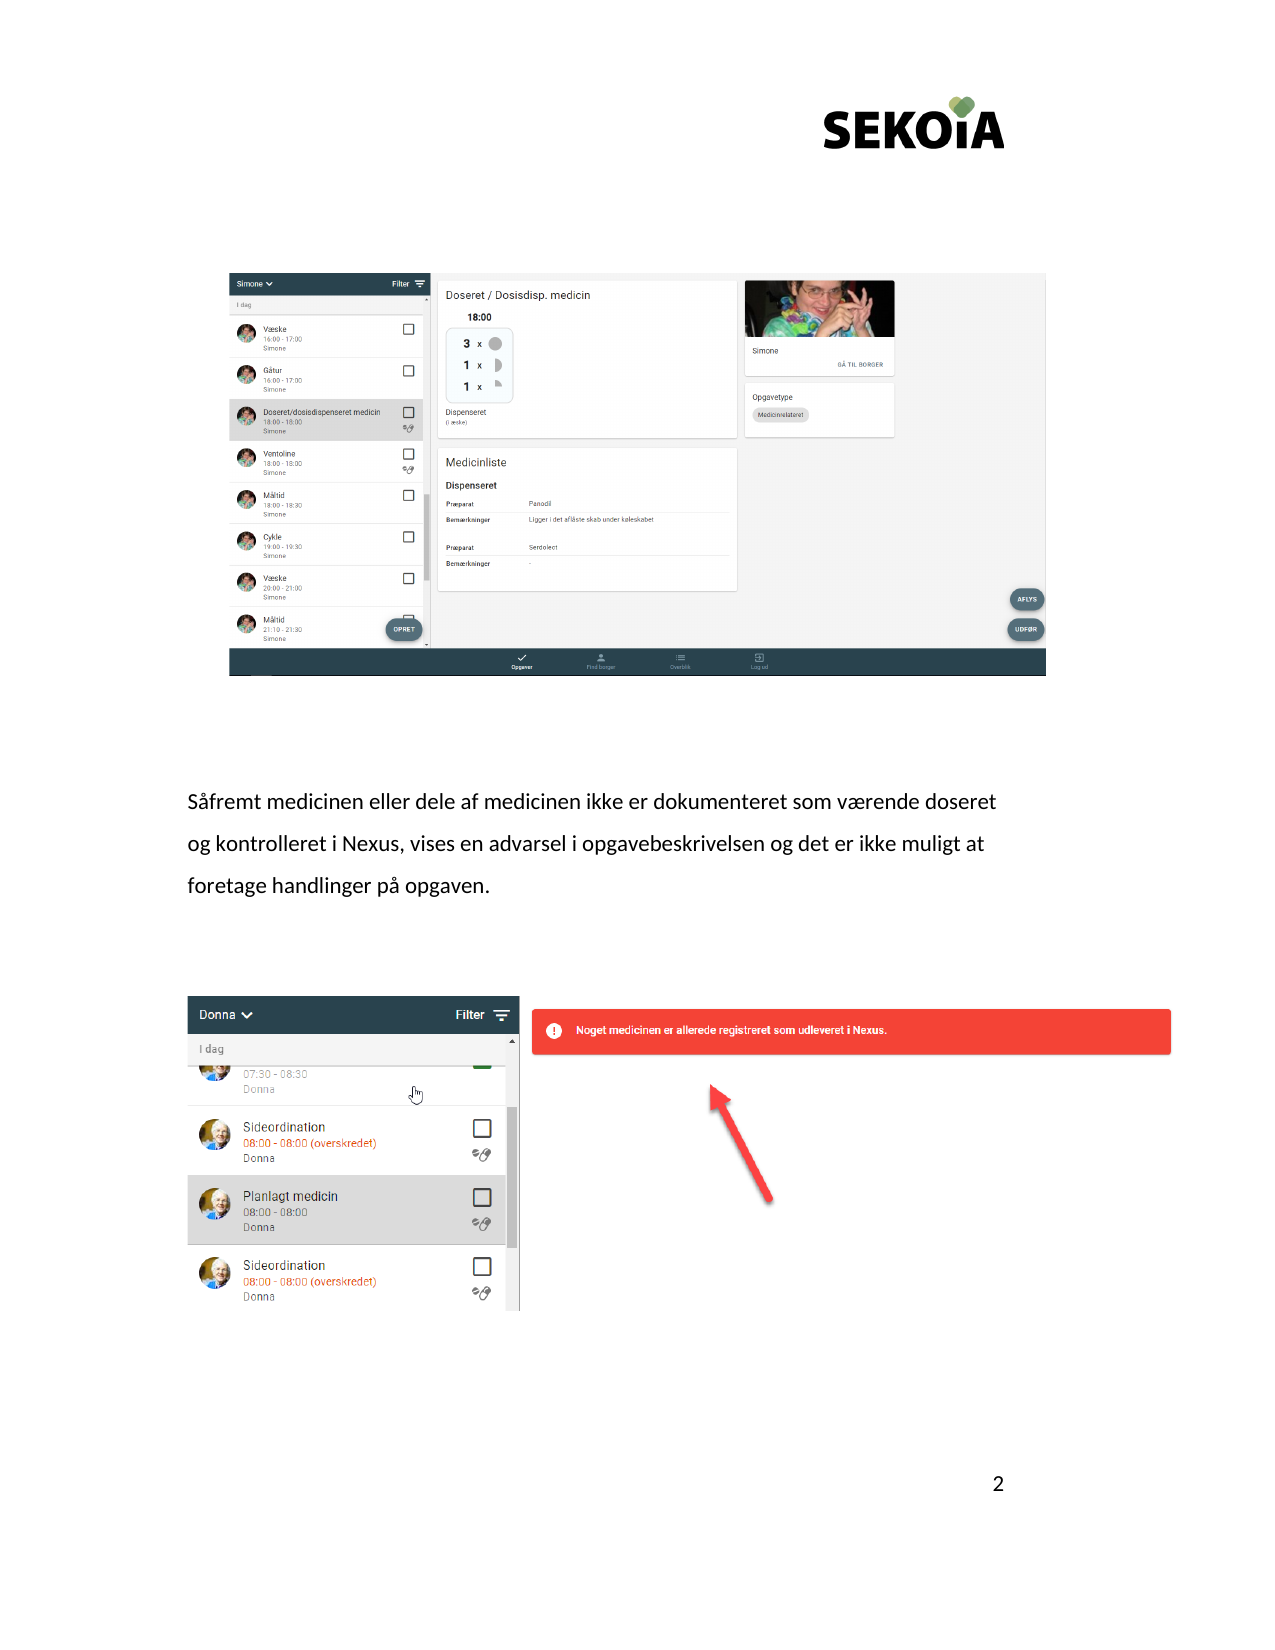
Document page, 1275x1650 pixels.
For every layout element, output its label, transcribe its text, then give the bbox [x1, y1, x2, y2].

picture [229, 273, 1046, 676]
text Såfremt medicinen eller dele af medicinen ikke er dokumenteret som værende doseret og kontrolleret i Nexus, vises en advarsel i opgavebeskrivelsen og det er ikke muligt at foretage handlinger på opgaven. [187, 787, 1004, 899]
picture [187, 996, 1180, 1311]
picture [823, 96, 1004, 149]
